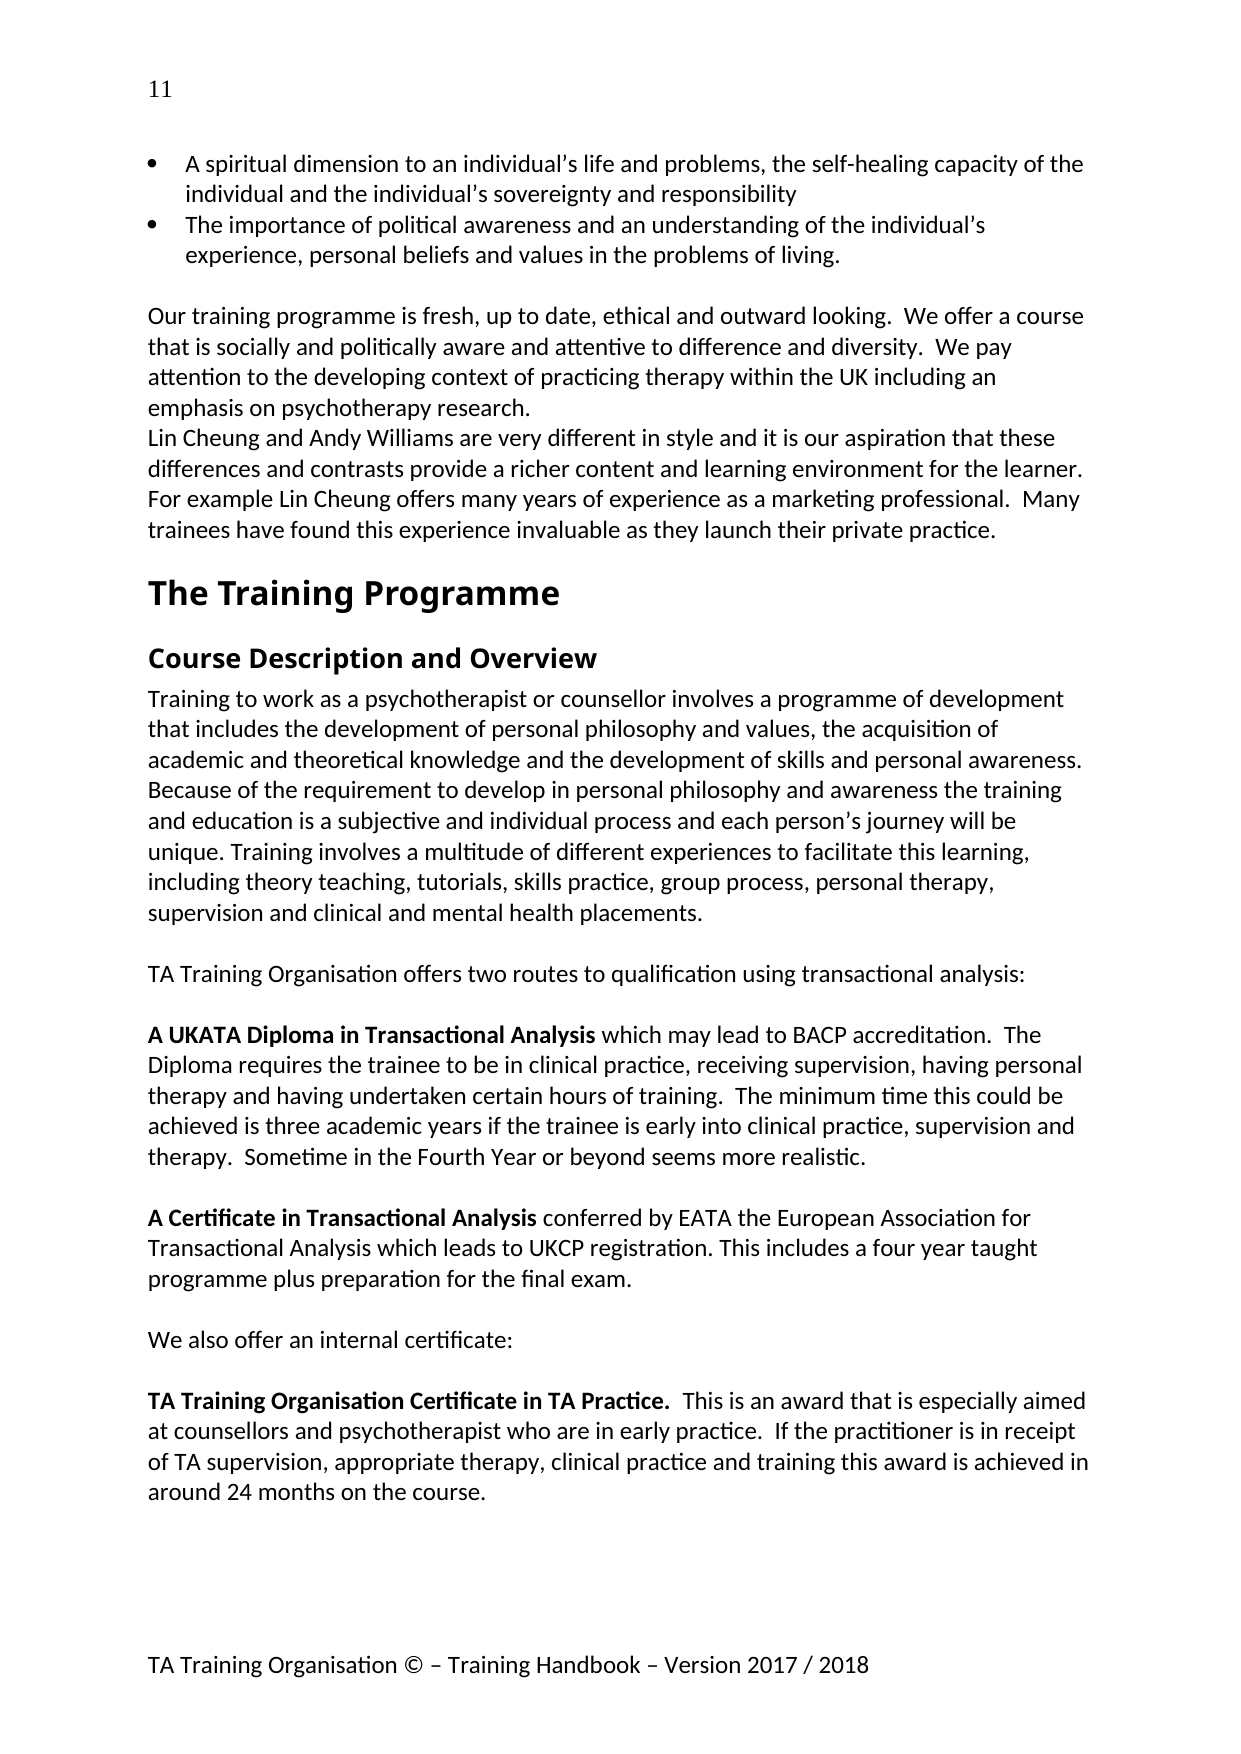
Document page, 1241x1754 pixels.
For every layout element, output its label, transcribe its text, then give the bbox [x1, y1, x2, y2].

text Our training programme is fresh, up to date, ethical and outward looking. We offer a course that is socially and politically aware and attentive to difference and diversity. We pay attention to the developing context of practicing therapy within the UK including an emphasis on psychotherapy research. [148, 300, 1092, 422]
text TA Training Organisation Certificate in TA Practice. This is an award that is especially aimed at counsellors and psychotherapist who are in early practice. If the practitioner is in receipt of TA supervision, appropriate therapy, clinical practice and training this award is achieved in around 24 months on the course. [148, 1385, 1092, 1507]
list A spiritual dimension to an individual’s life and problems, the self-healing capacity of the individual and the individual’s sovereignty and responsibility [148, 148, 1092, 209]
list The importance of political awareness and an understanding of the individual’s experience, personal beliefs and values in the problems of living. [148, 209, 1092, 270]
text A Certificate in Transactional Analysis conferred by EATA the European Association for Transactional Analysis which leads to UKCP registration. This includes a four year taught programme plus preparation for the final exam. [148, 1202, 1092, 1293]
text TA Training Organisation offers two routes to qualification using transactional analysis: [148, 958, 1092, 988]
text A UKATA Diploma in Transactional Analysis which may lead to BACP accreditation. The Diploma requires the trainee to be in clinical practice, receiving supervision, having personal therapy and having undertaken certain hours of training. The minimum time this could be achieved is three academic years if the trainee is early into clinical practice, supervision and therapy. Sometime in the Fourth Year or beyond seems more realistic. [148, 1019, 1092, 1171]
subtitle Course Description and Overview [148, 640, 1092, 677]
text Training to work as a psychotherapist or counsellor involves a programme of development that includes the development of personal philosophy and values, the acquisition of academic and theoretical knowledge and the development of skills and personal awareness. Because of the requirement to develop in personal philosophy and awareness the training and education is a subjective and individual process and each person’s journey will be unique. Training involves a multitude of different experiences to facilitate this learning, including theory teaching, tutorials, skills practice, group process, personal therapy, supervision and clinical and mental health placements. [148, 683, 1092, 927]
text Lin Cheung and Andy Williams are very different in style and it is our aspiration that these differences and contrasts provide a richer content and learning environment for the learner. For example Lin Cheung offers many years of experience as a marketing professional. Many trainees have found this experience invaluable as they launch their private practice. [148, 422, 1092, 544]
text We also offer an internal certificate: [148, 1324, 1092, 1354]
subtitle The Training Programme [148, 569, 1092, 615]
